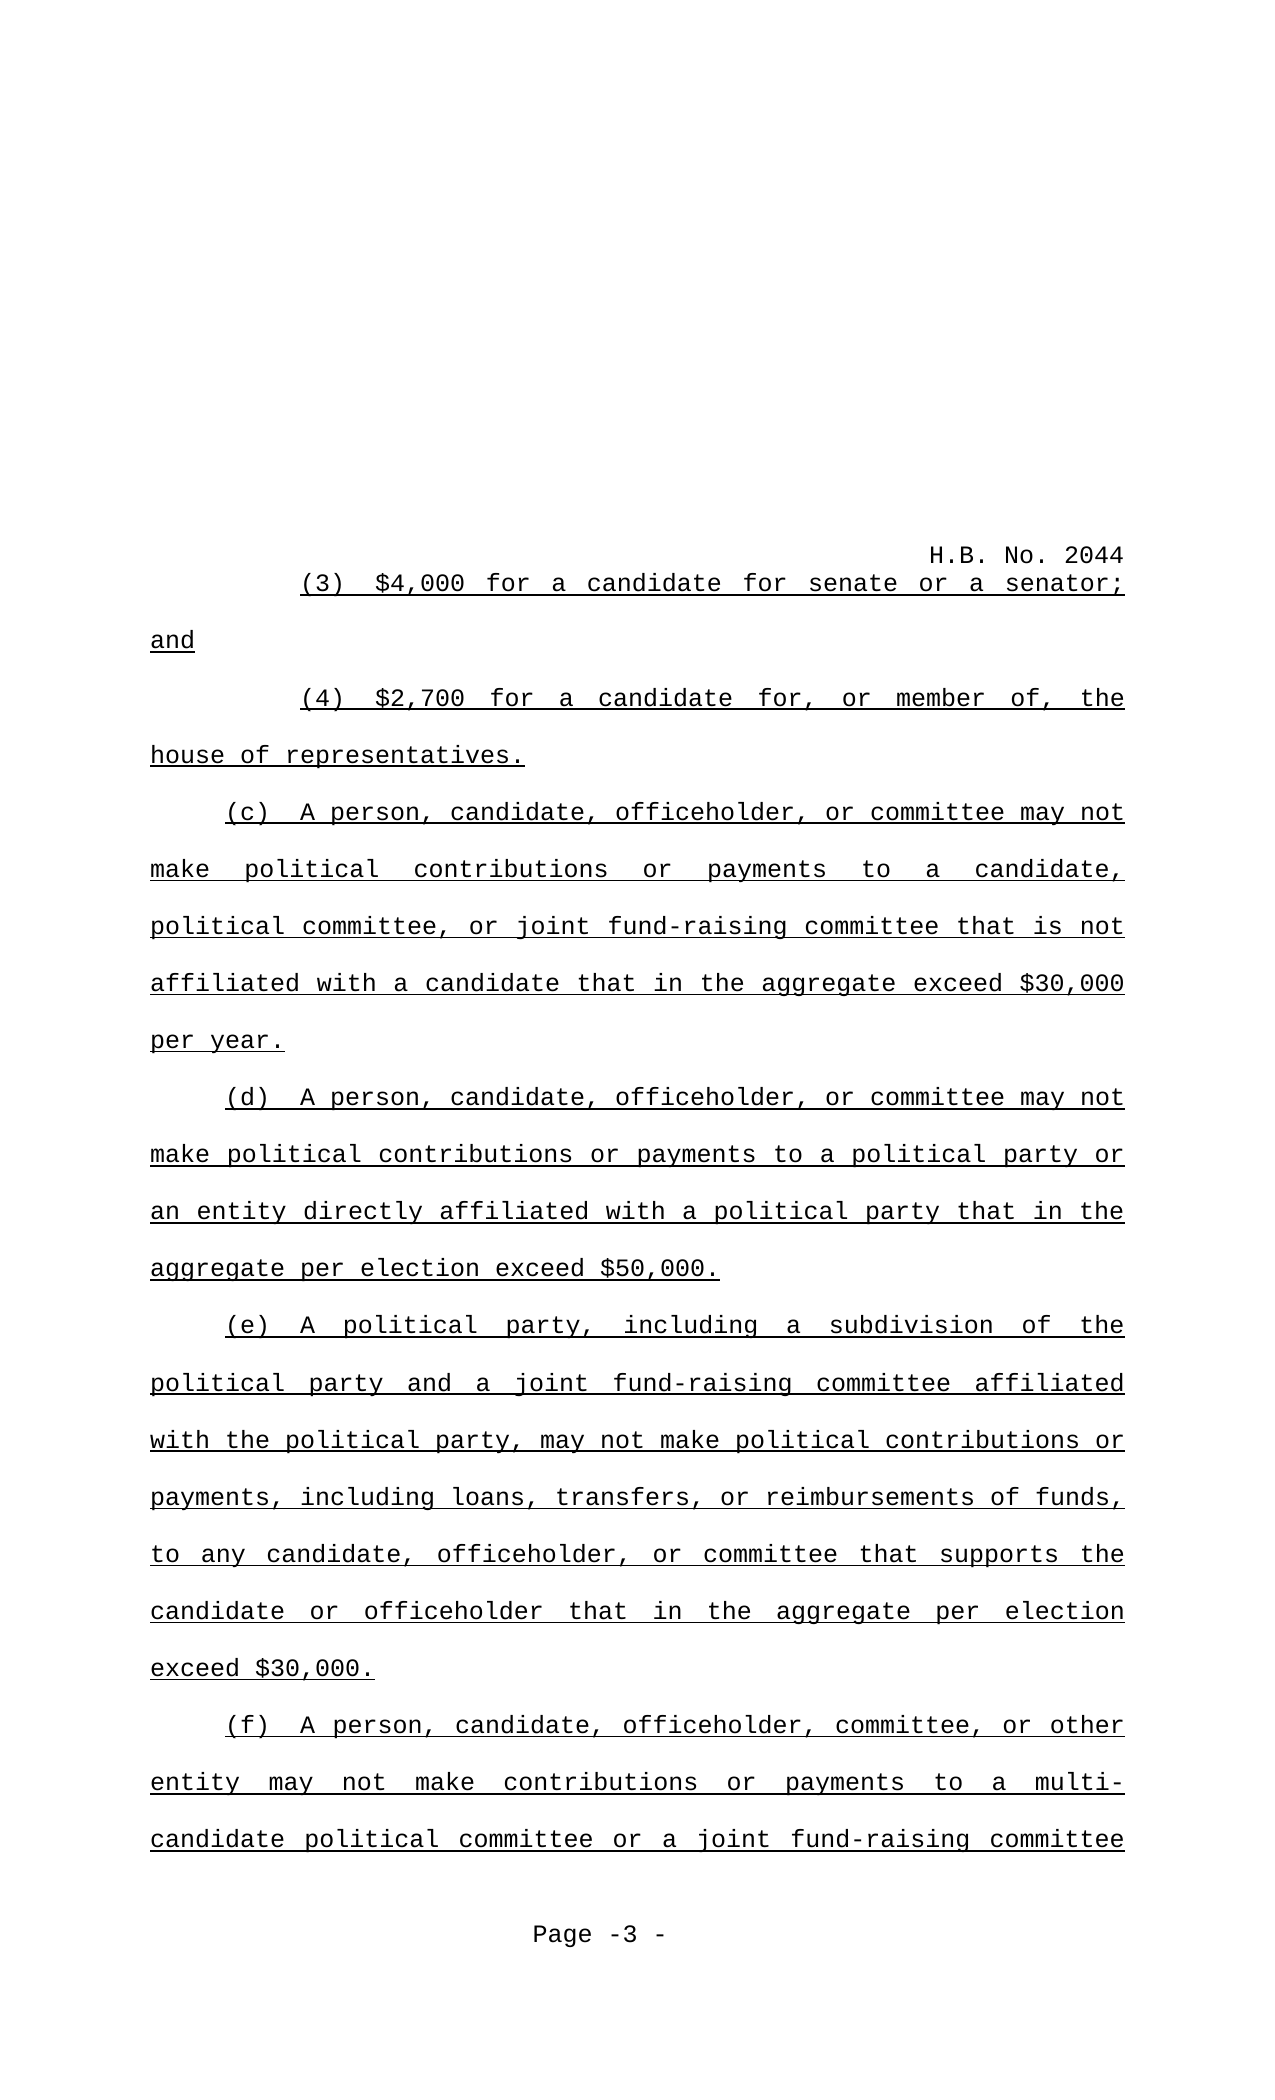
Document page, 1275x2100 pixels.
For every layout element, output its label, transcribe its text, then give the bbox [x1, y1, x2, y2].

text (e) A political party, including a subdivision of the political party and a joint fund-raising committee affiliated with the political party, may not make political contributions or payments, including loans, transfers, or reimbursements of funds, to any candidate, officeholder, or committee that supports the candidate or officeholder that in the aggregate per election exceed $30,000. [150, 1566, 1125, 1622]
text (d) A person, candidate, officeholder, or committee may not make political contributions or payments to a political party or an entity directly affiliated with a political party that in the aggregate per election exceed $50,000. [150, 1084, 1125, 1165]
text (c) A person, candidate, officeholder, or committee may not make political contributions or payments to a candidate, political committee, or joint fund-raising committee that is not affiliated with a candidate that in the aggregate exceed $30,000 per year. [150, 938, 1125, 994]
text (e) A political party, including a subdivision of the political party and a joint fund-raising committee affiliated with the political party, may not make political contributions or payments, including loans, transfers, or reimbursements of funds, to any candidate, officeholder, or committee that supports the candidate or officeholder that in the aggregate per election exceed $30,000. [150, 1623, 1125, 1684]
text (e) A political party, including a subdivision of the political party and a joint fund-raising committee affiliated with the political party, may not make political contributions or payments, including loans, transfers, or reimbursements of funds, to any candidate, officeholder, or committee that supports the candidate or officeholder that in the aggregate per election exceed $30,000. [150, 1395, 1125, 1450]
text (e) A political party, including a subdivision of the political party and a joint fund-raising committee affiliated with the political party, may not make political contributions or payments, including loans, transfers, or reimbursements of funds, to any candidate, officeholder, or committee that supports the candidate or officeholder that in the aggregate per election exceed $30,000. [150, 1509, 1125, 1565]
text (c) A person, candidate, officeholder, or committee may not make political contributions or payments to a candidate, political committee, or joint fund-raising committee that is not affiliated with a candidate that in the aggregate exceed $30,000 per year. [150, 995, 1125, 1056]
text (c) A person, candidate, officeholder, or committee may not make political contributions or payments to a candidate, political committee, or joint fund-raising committee that is not affiliated with a candidate that in the aggregate exceed $30,000 per year. [150, 881, 1125, 937]
text (4) $2,700 for a candidate for, or member of, the house of representatives. [150, 685, 1125, 771]
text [150, 1795, 1125, 1850]
text (c) A person, candidate, officeholder, or committee may not make political contributions or payments to a candidate, political committee, or joint fund-raising committee that is not affiliated with a candidate that in the aggregate exceed $30,000 per year. [150, 799, 1125, 880]
text (e) A political party, including a subdivision of the political party and a joint fund-raising committee affiliated with the political party, may not make political contributions or payments, including loans, transfers, or reimbursements of funds, to any candidate, officeholder, or committee that supports the candidate or officeholder that in the aggregate per election exceed $30,000. [150, 1313, 1125, 1393]
text (3) $4,000 for a candidate for senate or a senator; and [150, 571, 1125, 656]
text (d) A person, candidate, officeholder, or committee may not make political contributions or payments to a political party or an entity directly affiliated with a political party that in the aggregate per election exceed $50,000. [150, 1167, 1125, 1222]
text (d) A person, candidate, officeholder, or committee may not make political contributions or payments to a political party or an entity directly affiliated with a political party that in the aggregate per election exceed $50,000. [150, 1224, 1125, 1284]
text (e) A political party, including a subdivision of the political party and a joint fund-raising committee affiliated with the political party, may not make political contributions or payments, including loans, transfers, or reimbursements of funds, to any candidate, officeholder, or committee that supports the candidate or officeholder that in the aggregate per election exceed $30,000. [150, 1452, 1125, 1508]
